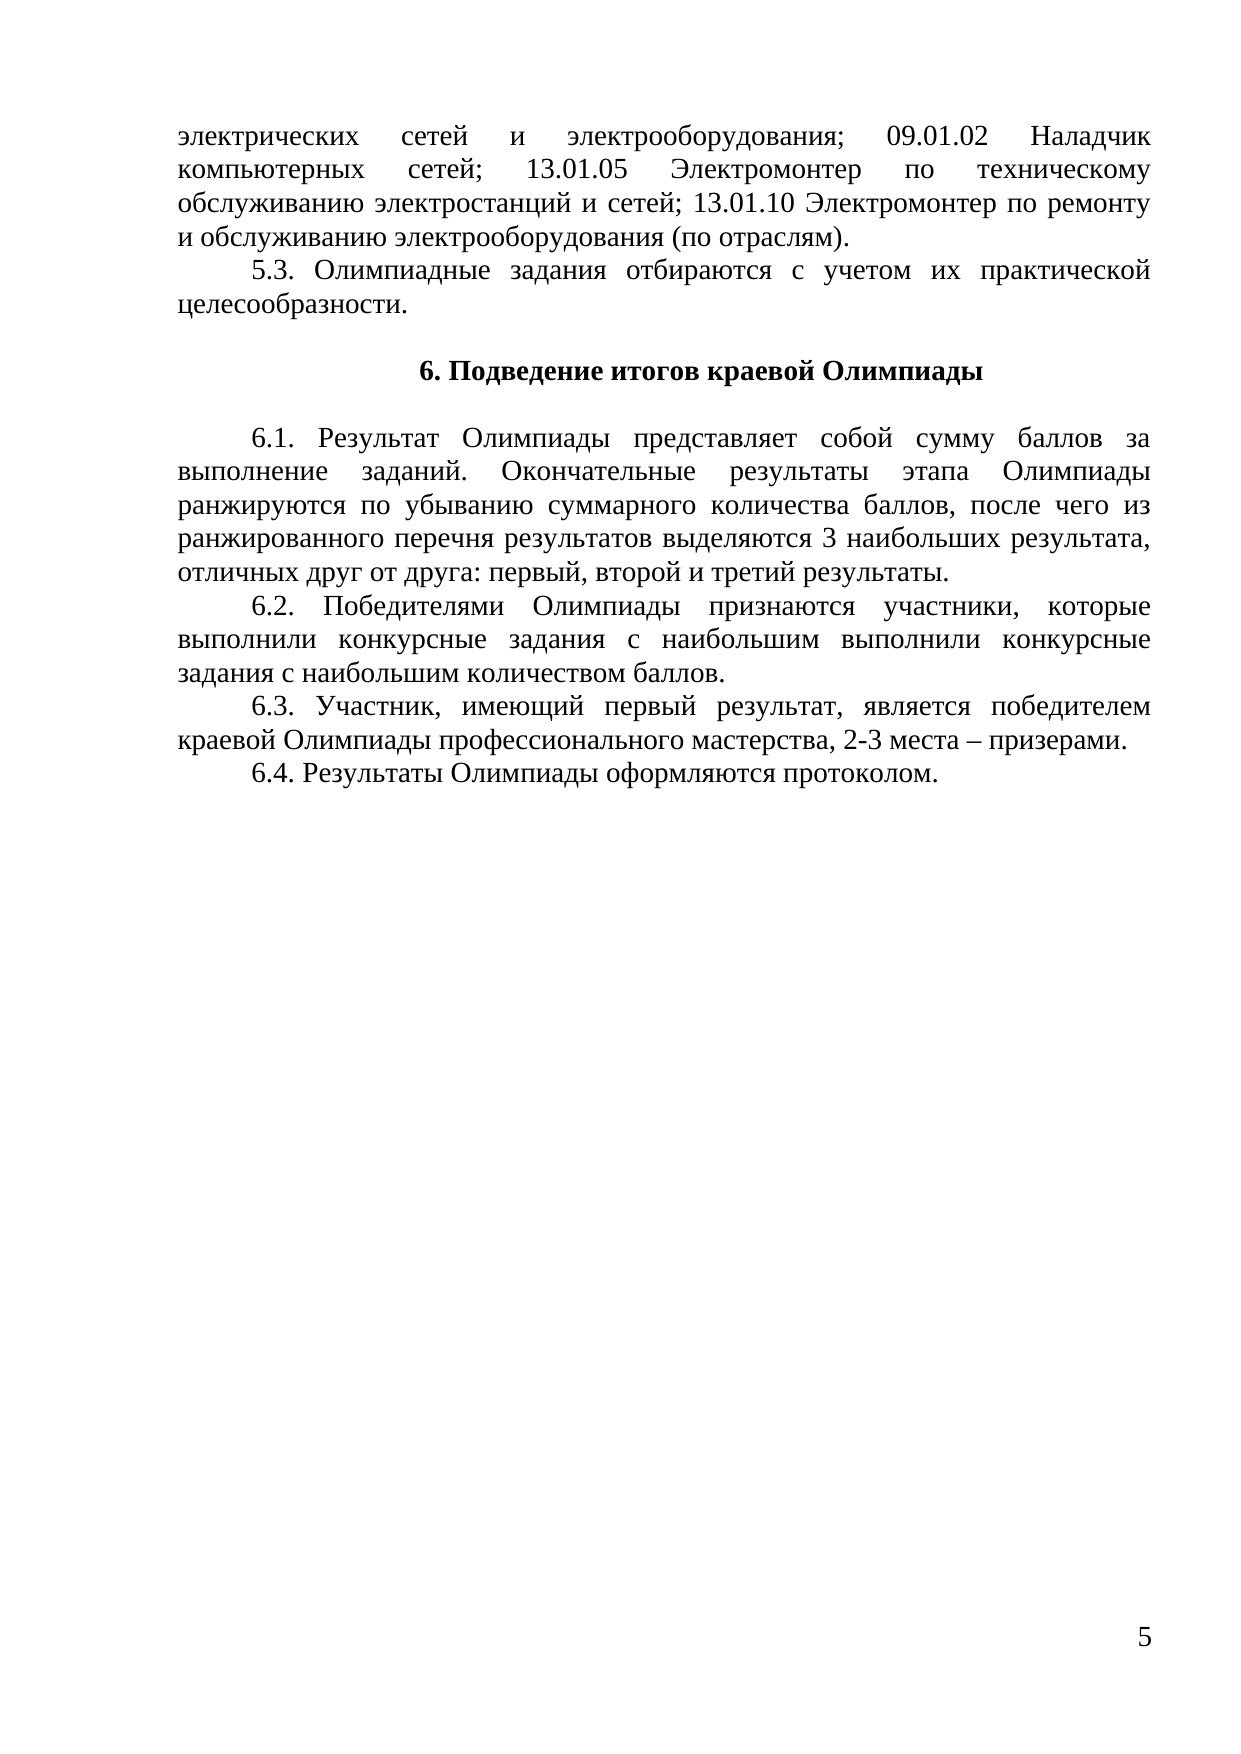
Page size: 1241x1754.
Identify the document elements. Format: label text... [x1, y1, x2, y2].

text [177, 118, 1152, 252]
text 6.1. Результат Олимпиады представляет собой сумму баллов за выполнение заданий. Окончательные результаты этапа Олимпиады ранжируются по убыванию суммарного количества баллов, после чего из ранжированного перечня результатов выделяются 3 наибольших результата, отличных друг от друга: первый, второй и третий результаты. [177, 420, 1152, 588]
text 6. Подведение итогов краевой Олимпиады [177, 353, 1152, 386]
text 6.2. Победителями Олимпиады признаются участники, которые выполнили конкурсные задания с наибольшим выполнили конкурсные задания с наибольшим количеством баллов. [177, 588, 1152, 688]
text 6.3. Участник, имеющий первый результат, является победителем краевой Олимпиады профессионального мастерства, 2-3 места – призерами. [177, 688, 1152, 755]
text 6.4. Результаты Олимпиады оформляются протоколом. [177, 755, 1152, 789]
text 5.3. Олимпиадные задания отбираются с учетом их практической целесообразности. [177, 252, 1152, 319]
